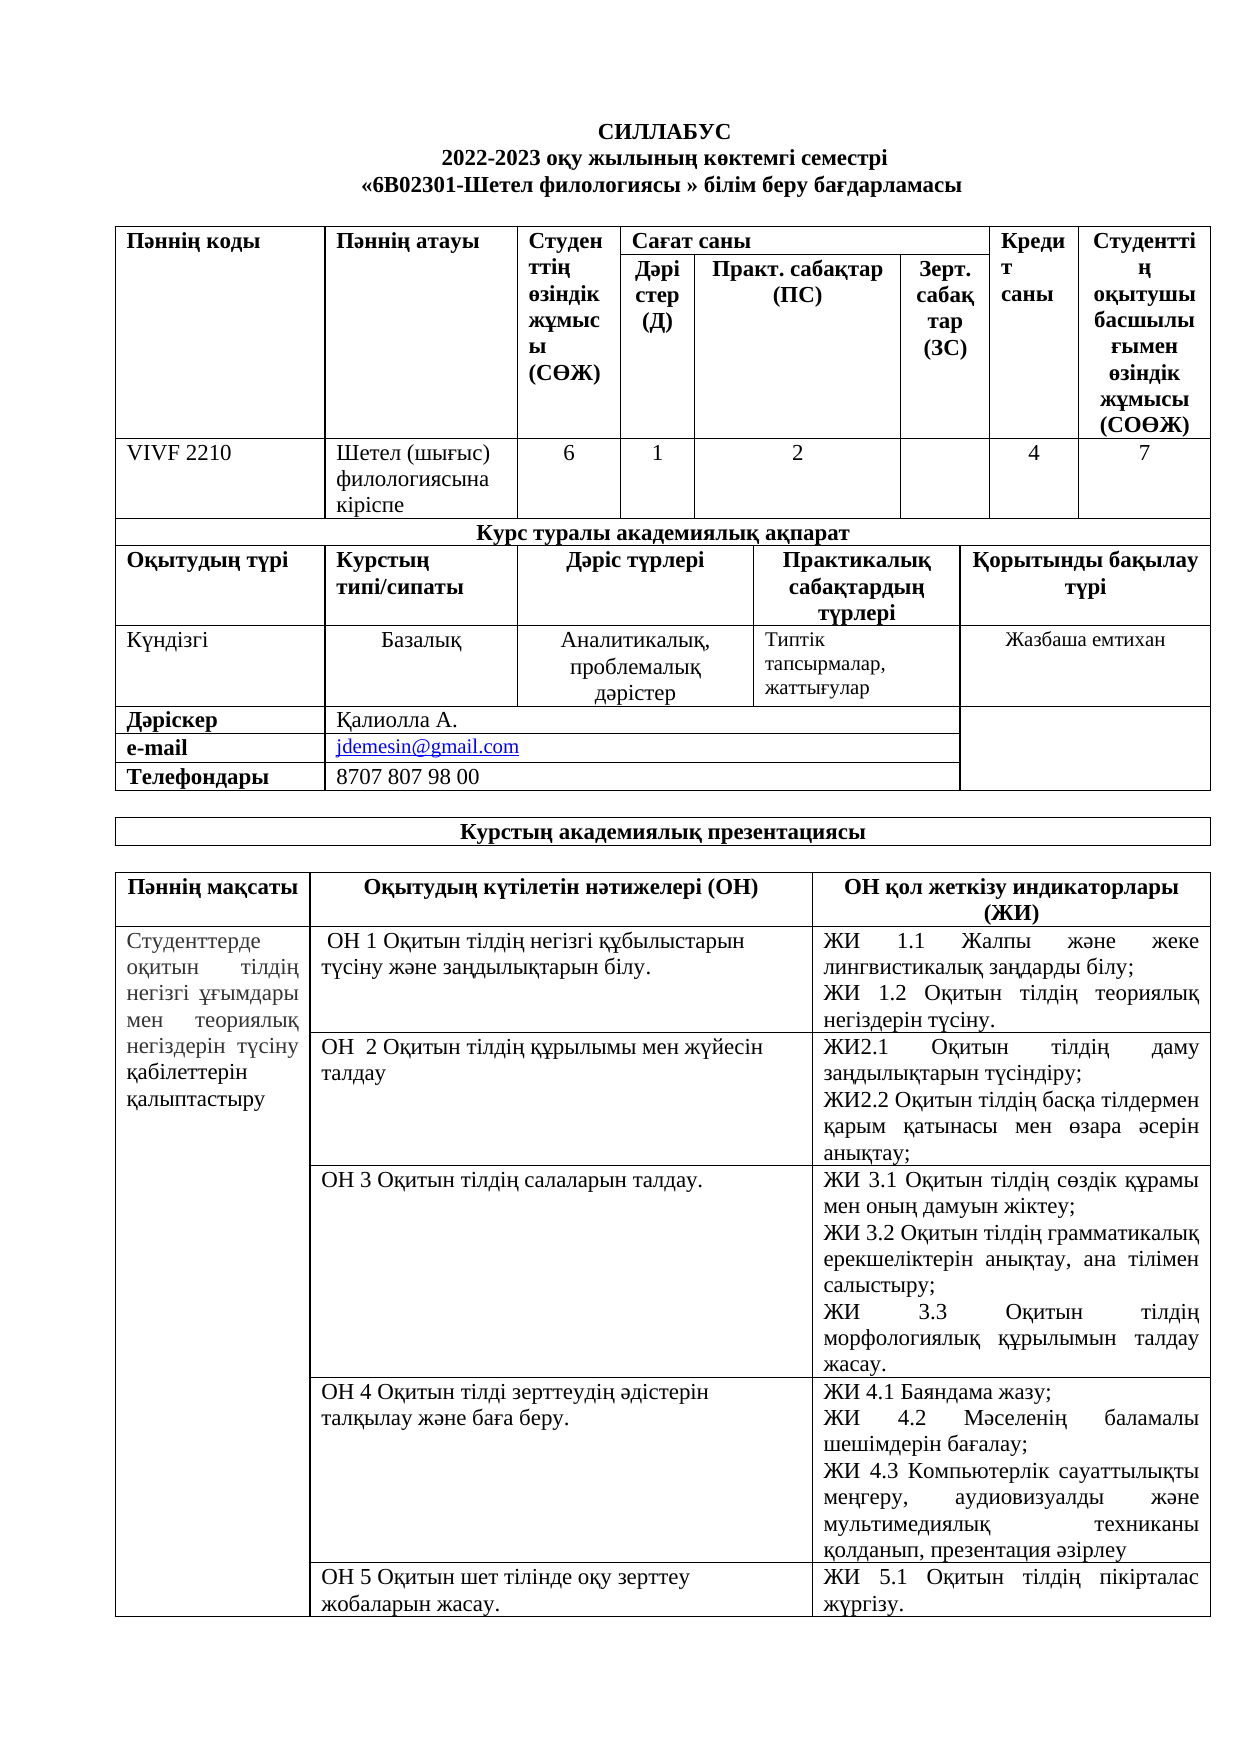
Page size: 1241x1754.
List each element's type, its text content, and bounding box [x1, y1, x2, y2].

table_cell 7 [1079, 439, 1210, 518]
table_cell ОН 2 Оқитын тілдің құрылымы мен жүйесін талдау [311, 1033, 812, 1165]
table_cell Шетел (шығыс) филологиясына кіріспе [326, 439, 517, 518]
table_cell ЖИ 4.1 Баяндама жазу; ЖИ 4.2 Мәселенің баламалы шешімдерін бағалау; ЖИ 4.3 Компьютерлік сауаттылықты меңгеру, аудиовизуалды және мультимедиялық техниканы қолданып, презентация әзірлеу [813, 1378, 1210, 1562]
table_header Сағат саны [621, 227, 989, 253]
table_cell ОН 3 Оқитын тілдің салаларын талдау. [311, 1166, 812, 1377]
table_header Студенттің оқытушы басшылығымен өзіндік жұмысы (СОӨЖ) [1079, 227, 1210, 438]
text «6B02301-Шетел филологиясы » білім беру бағдарламасы [177, 171, 1152, 226]
text СИЛЛАБУС [177, 118, 1152, 144]
table_header Оқытудың күтілетін нәтижелері (ОН) [311, 873, 812, 926]
table_cell e-mail [116, 734, 324, 762]
table_cell Курс туралы академиялық ақпарат [116, 519, 1210, 545]
table_header Студенттің өзіндік жұмысы (СӨЖ) [518, 227, 620, 438]
table_cell ЖИ 3.1 Оқитын тілдің сөздік құрамы мен оның дамуын жіктеу; ЖИ 3.2 Оқитын тілдің грамматикалық ерекшеліктерін анықтау, ана тілімен салыстыру; ЖИ 3.3 Оқитын тілдің морфологиялық құрылымын талдау жасау. [813, 1166, 1210, 1377]
table_cell Базалық [326, 626, 517, 706]
table_header Пәннің мақсаты [116, 873, 309, 926]
table_cell Қорытынды бақылау түрі [961, 546, 1210, 625]
table_cell Дәрістер (Д) [621, 255, 694, 438]
table_header Пәннің атауы [326, 227, 517, 438]
table_cell [961, 707, 1210, 790]
table_cell [901, 439, 989, 518]
table_cell Қалиолла А. [326, 707, 959, 733]
table_cell 2 [695, 439, 900, 518]
table_cell 4 [990, 439, 1078, 518]
table_cell Аналитикалық, проблемалық дәрістер [518, 626, 753, 706]
table_cell Студенттерде оқитын тілдің негізгі ұғымдары мен теориялық негіздерін түсіну қабілеттерін қалыптастыру [116, 927, 309, 1616]
table_cell 1 [621, 439, 694, 518]
table_cell ОН 1 Оқитын тілдің негізгі құбылыстарын түсіну және заңдылықтарын білу. [311, 927, 812, 1032]
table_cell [311, 1563, 812, 1616]
table_cell Күндізгі [116, 626, 324, 706]
table_header Курстың академиялық презентациясы [116, 818, 1210, 844]
table_cell Практ. сабақтар (ПС) [695, 255, 900, 438]
table_cell Типтік тапсырмалар, жаттығулар [754, 626, 959, 706]
table_header ОН қол жеткізу индикаторлары (ЖИ) [813, 873, 1210, 926]
table_cell Оқытудың түрі [116, 546, 324, 625]
table_cell ЖИ 1.1 Жалпы және жеке лингвистикалық заңдарды білу; ЖИ 1.2 Оқитын тілдің теориялық негіздерін түсіну. [813, 927, 1210, 1032]
table_cell jdemesin@gmail.com [326, 734, 959, 762]
table_cell VIVF 2210 [116, 439, 324, 518]
table_header Кредит саны [990, 227, 1078, 438]
table_cell Дәріскер [116, 707, 324, 733]
text 2022-2023 оқу жылының көктемгі семестрі [177, 144, 1152, 171]
table_cell Жазбаша емтихан [961, 626, 1210, 706]
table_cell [813, 1563, 1210, 1616]
table_header Пәннің коды [116, 227, 324, 438]
table_cell Телефондары [116, 763, 324, 790]
table_cell Дәріс түрлері [518, 546, 753, 625]
table_cell Практикалық сабақтардың түрлері [754, 546, 959, 625]
table_cell 8707 807 98 00 [326, 763, 959, 790]
table_cell 6 [518, 439, 620, 518]
table_cell ЖИ2.1 Оқитын тілдің даму заңдылықтарын түсіндіру; ЖИ2.2 Оқитын тілдің басқа тілдермен қарым қатынасы мен өзара әсерін анықтау; [813, 1033, 1210, 1165]
table_cell ОН 4 Оқитын тілді зерттеудің әдістерін талқылау және баға беру. [311, 1378, 812, 1562]
table_cell Курстың типі/сипаты [326, 546, 517, 625]
table_cell Зерт. сабақтар (ЗС) [901, 255, 989, 438]
